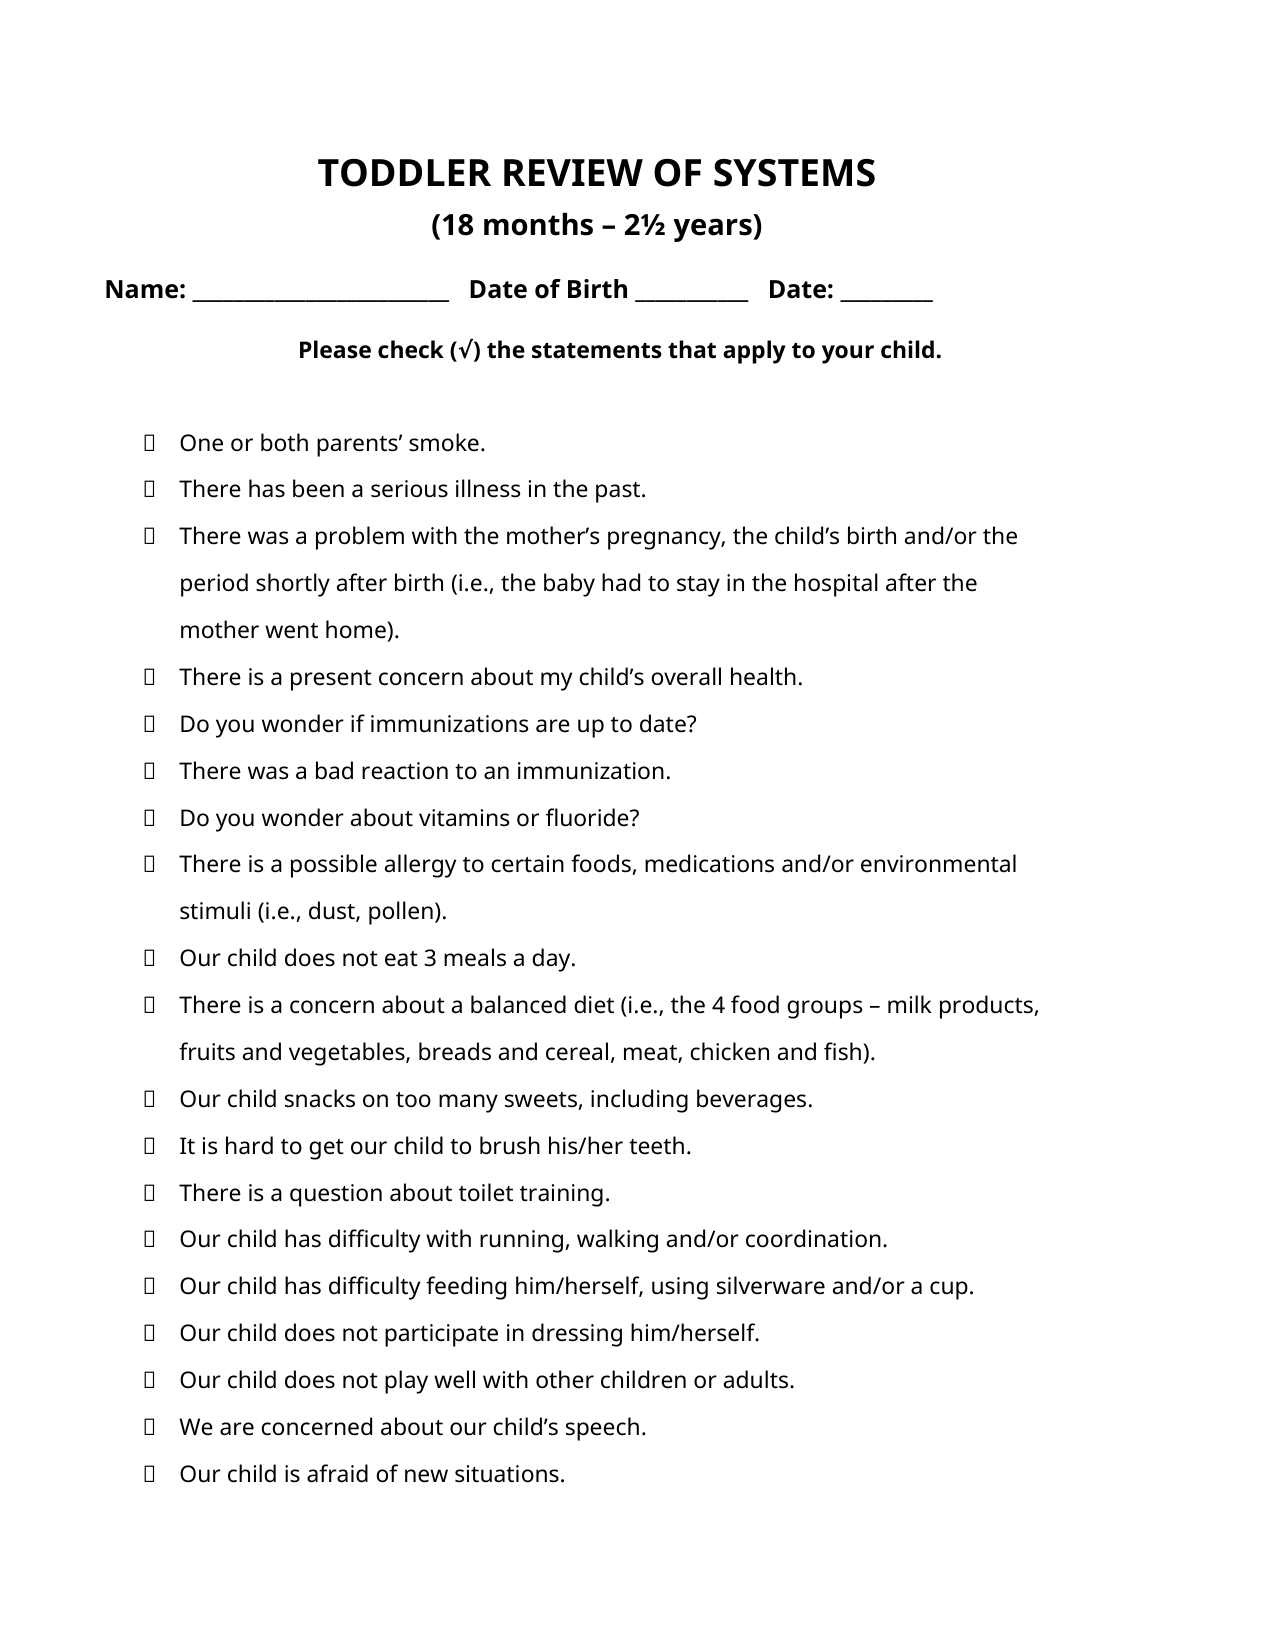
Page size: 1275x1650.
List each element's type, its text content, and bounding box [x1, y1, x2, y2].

list Our child does not eat 3 meals a day. [142, 942, 1125, 973]
list There is a possible allergy to certain foods, medications and/or environmental stimuli (i.e., dust, pollen). [142, 848, 1079, 926]
list Our child has difficulty feeding him/herself, using silverware and/or a cup. [142, 1270, 1125, 1301]
text Please check (√) the statements that apply to your child. [298, 334, 1125, 366]
list There has been a serious illness in the past. [142, 473, 1125, 504]
list Our child snacks on too many sweets, including beverages. [142, 1083, 1125, 1114]
list Do you wonder about vitamins or fluoride? [142, 801, 1125, 833]
list We are concerned about our child’s speech. [142, 1411, 1125, 1442]
list There is a concern about a balanced diet (i.e., the 4 food groups – milk products, fruits and vegetables, breads and cereal, meat, chicken and fish). [142, 989, 1079, 1067]
list One or both parents’ smoke. [142, 426, 1125, 458]
text (18 months – 2½ years) [104, 204, 1089, 244]
list Our child is afraid of new situations. [142, 1458, 1125, 1489]
list Our child does not participate in dressing him/herself. [142, 1317, 1125, 1348]
list There is a question about toilet training. [142, 1176, 1125, 1208]
text Name: _________________________ Date of Birth ___________ Date: _________ [104, 271, 1125, 305]
list There was a problem with the mother’s pregnancy, the child’s birth and/or the period shortly after birth (i.e., the baby had to stay in the hospital after the mother went home). [142, 520, 1052, 645]
list There is a present concern about my child’s overall health. [142, 661, 1125, 692]
text TODDLER REVIEW OF SYSTEMS [104, 147, 1089, 198]
list There was a bad reaction to an immunization. [142, 754, 1125, 786]
list It is hard to get our child to brush his/her teeth. [142, 1129, 1125, 1161]
list Our child does not play well with other children or adults. [142, 1364, 1125, 1395]
list Do you wonder if immunizations are up to date? [142, 708, 1125, 739]
list Our child has difficulty with running, walking and/or coordination. [142, 1223, 1125, 1254]
